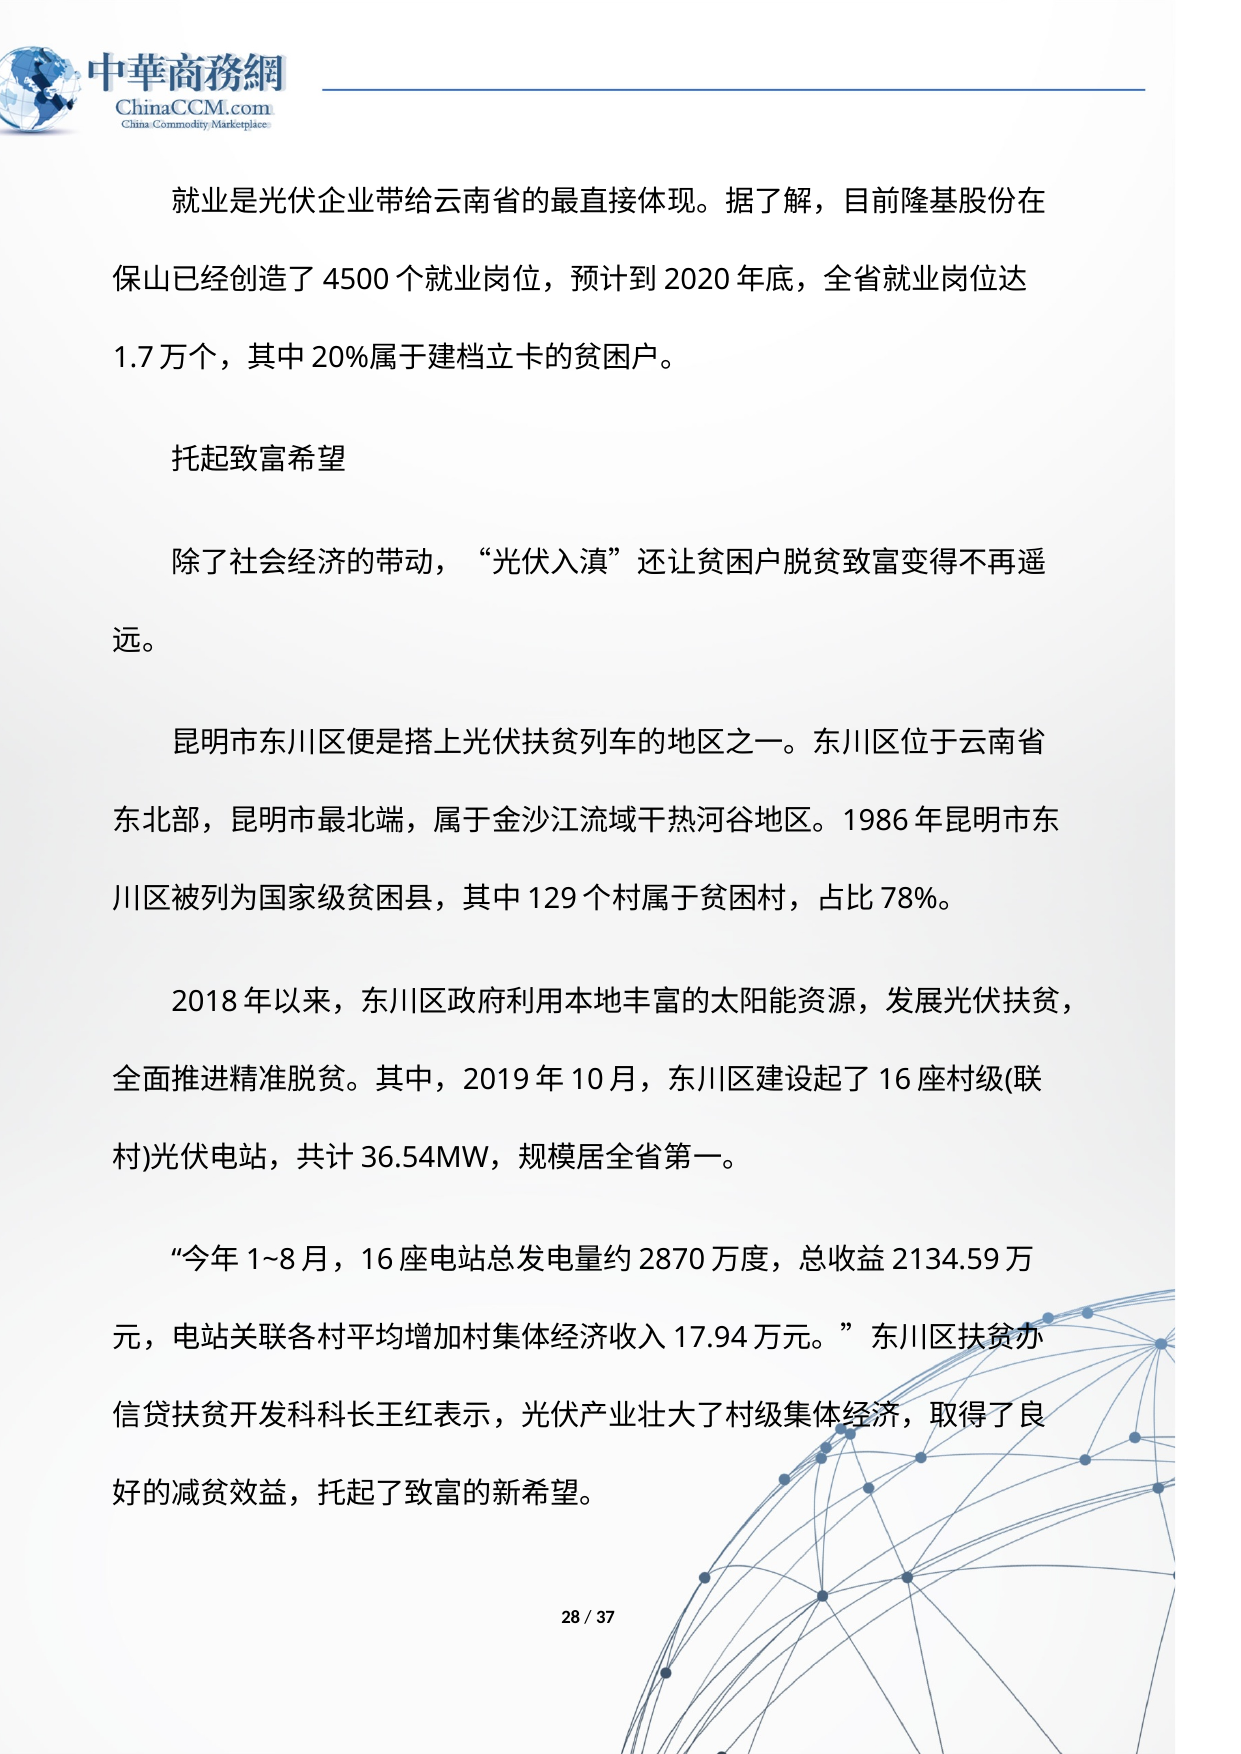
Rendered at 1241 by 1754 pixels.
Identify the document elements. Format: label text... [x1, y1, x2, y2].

text 除了社会经济的带动，“光伏入滇”还让贫困户脱贫致富变得不再遥远。 [113, 527, 1063, 670]
text 托起致富希望 [113, 424, 1063, 489]
text 2018年以来，东川区政府利用本地丰富的太阳能资源，发展光伏扶贫，全面推进精准脱贫。其中，2019年10月，东川区建设起了16座村级(联村)光伏电站，共计36.54MW，规模居全省第一。 [113, 966, 1063, 1187]
picture [0, 0, 1176, 1754]
text 昆明市东川区便是搭上光伏扶贫列车的地区之一。东川区位于云南省东北部，昆明市最北端，属于金沙江流域干热河谷地区。1986年昆明市东川区被列为国家级贫困县，其中129个村属于贫困村，占比78%。 [113, 708, 1063, 928]
text “今年1~8月，16座电站总发电量约2870万度，总收益2134.59万元，电站关联各村平均增加村集体经济收入17.94万元。”东川区扶贫办信贷扶贫开发科科长王红表示，光伏产业壮大了村级集体经济，取得了良好的减贫效益，托起了致富的新希望。 [113, 1224, 1063, 1523]
text 就业是光伏企业带给云南省的最直接体现。据了解，目前隆基股份在保山已经创造了4500个就业岗位，预计到2020年底，全省就业岗位达1.7万个，其中20%属于建档立卡的贫困户。 [113, 166, 1063, 387]
